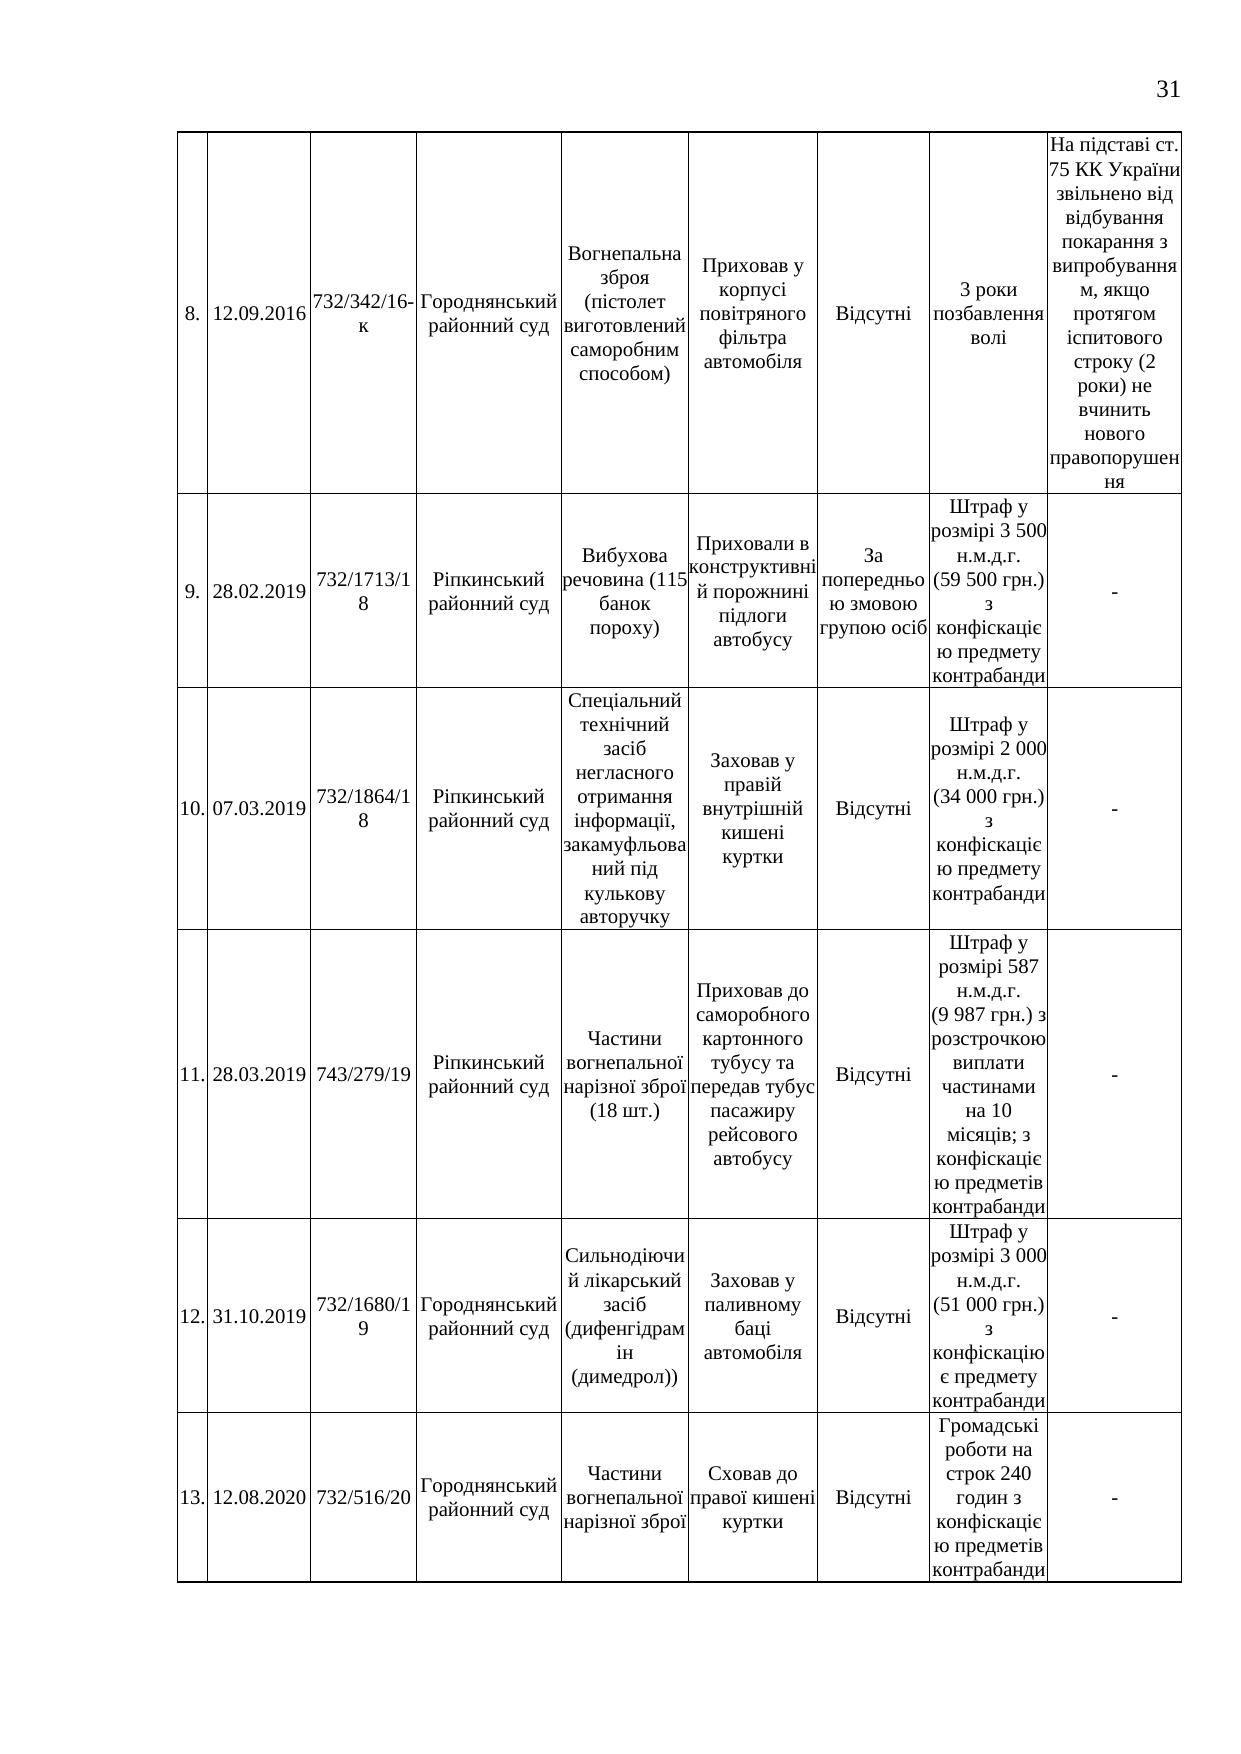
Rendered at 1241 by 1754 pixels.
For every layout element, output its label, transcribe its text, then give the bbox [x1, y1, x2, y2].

table_cell 10. [178, 688, 207, 928]
table_cell Приховали в конструктивній порожнині підлоги автобусу [689, 494, 817, 687]
table_cell 11. [178, 930, 207, 1218]
table_cell Городнянський районний суд [417, 1413, 561, 1581]
table_cell Частини вогнепальної нарізної зброї (18 шт.) [562, 930, 688, 1218]
table_cell Ріпкинський районний суд [417, 688, 561, 928]
table_cell Відсутні [818, 1219, 929, 1412]
table_cell Ріпкинський районний суд [417, 930, 561, 1218]
table_cell - [1048, 688, 1181, 928]
table_cell Штраф у розмірі 2 000 н.м.д.г. (34 000 грн.) з конфіскацією предмету контрабанди [930, 688, 1047, 928]
table_cell За попередньою змовою групою осіб [818, 494, 929, 687]
table_cell Штраф у розмірі 3 000 н.м.д.г. (51 000 грн.) з конфіскаціює предмету контрабанди [930, 1219, 1047, 1412]
table_cell 31.10.2019 [208, 1219, 310, 1412]
table_cell 9. [178, 494, 207, 687]
table_cell 12.08.2020 [208, 1413, 310, 1581]
table_cell Вогнепальна зброя (пістолет виготовлений саморобним способом) [562, 133, 688, 493]
table_cell 07.03.2019 [208, 688, 310, 928]
table_cell Приховав у корпусі повітряного фільтра автомобіля [689, 133, 817, 493]
table_cell 13. [178, 1413, 207, 1581]
table_cell На підставі ст. 75 КК України звільнено від відбування покарання з випробуванням, якщо протягом іспитового строку (2 роки) не вчинить нового правопорушення [1048, 133, 1181, 493]
table_cell 12. [178, 1219, 207, 1412]
table_cell - [1048, 930, 1181, 1218]
table_cell Сховав до правої кишені куртки [689, 1413, 817, 1581]
table_cell - [1048, 1219, 1181, 1412]
table_cell 732/1680/19 [311, 1219, 416, 1412]
table_cell Сильнодіючий лікарський засіб (дифенгідрамін (димедрол)) [562, 1219, 688, 1412]
table_cell Городнянський районний суд [417, 1219, 561, 1412]
table_cell Штраф у розмірі 3 500 н.м.д.г. (59 500 грн.) з конфіскацією предмету контрабанди [930, 494, 1047, 687]
table_cell Частини вогнепальної нарізної зброї [562, 1413, 688, 1581]
table_cell 732/1864/18 [311, 688, 416, 928]
table_cell 8. [178, 133, 207, 493]
table_cell 732/516/20 [311, 1413, 416, 1581]
table_cell 3 роки позбавлення волі [930, 133, 1047, 493]
table_cell Заховав у правій внутрішній кишені куртки [689, 688, 817, 928]
table_cell Спеціальний технічний засіб негласного отримання інформації, закамуфльований під кулькову авторучку [562, 688, 688, 928]
table_cell Відсутні [818, 1413, 929, 1581]
table_cell 732/342/16-к [311, 133, 416, 493]
table_cell Ріпкинський районний суд [417, 494, 561, 687]
table_cell 28.03.2019 [208, 930, 310, 1218]
table_cell 743/279/19 [311, 930, 416, 1218]
table_cell Відсутні [818, 688, 929, 928]
table_cell 28.02.2019 [208, 494, 310, 687]
table_cell Штраф у розмірі 587 н.м.д.г. (9 987 грн.) з розстрочкою виплати частинами на 10 місяців; з конфіскацією предметів контрабанди [930, 930, 1047, 1218]
table_cell Приховав до саморобного картонного тубусу та передав тубус пасажиру рейсового автобусу [689, 930, 817, 1218]
table_cell 732/1713/18 [311, 494, 416, 687]
table_cell - [1048, 494, 1181, 687]
table_cell 12.09.2016 [208, 133, 310, 493]
table_cell Заховав у паливному баці автомобіля [689, 1219, 817, 1412]
table_cell Вибухова речовина (115 банок пороху) [562, 494, 688, 687]
table_cell Відсутні [818, 133, 929, 493]
table_cell Громадські роботи на строк 240 годин з конфіскацією предметів контрабанди [930, 1413, 1047, 1581]
table_cell Відсутні [818, 930, 929, 1218]
table_cell Городнянський районний суд [417, 133, 561, 493]
table_cell - [1048, 1413, 1181, 1581]
